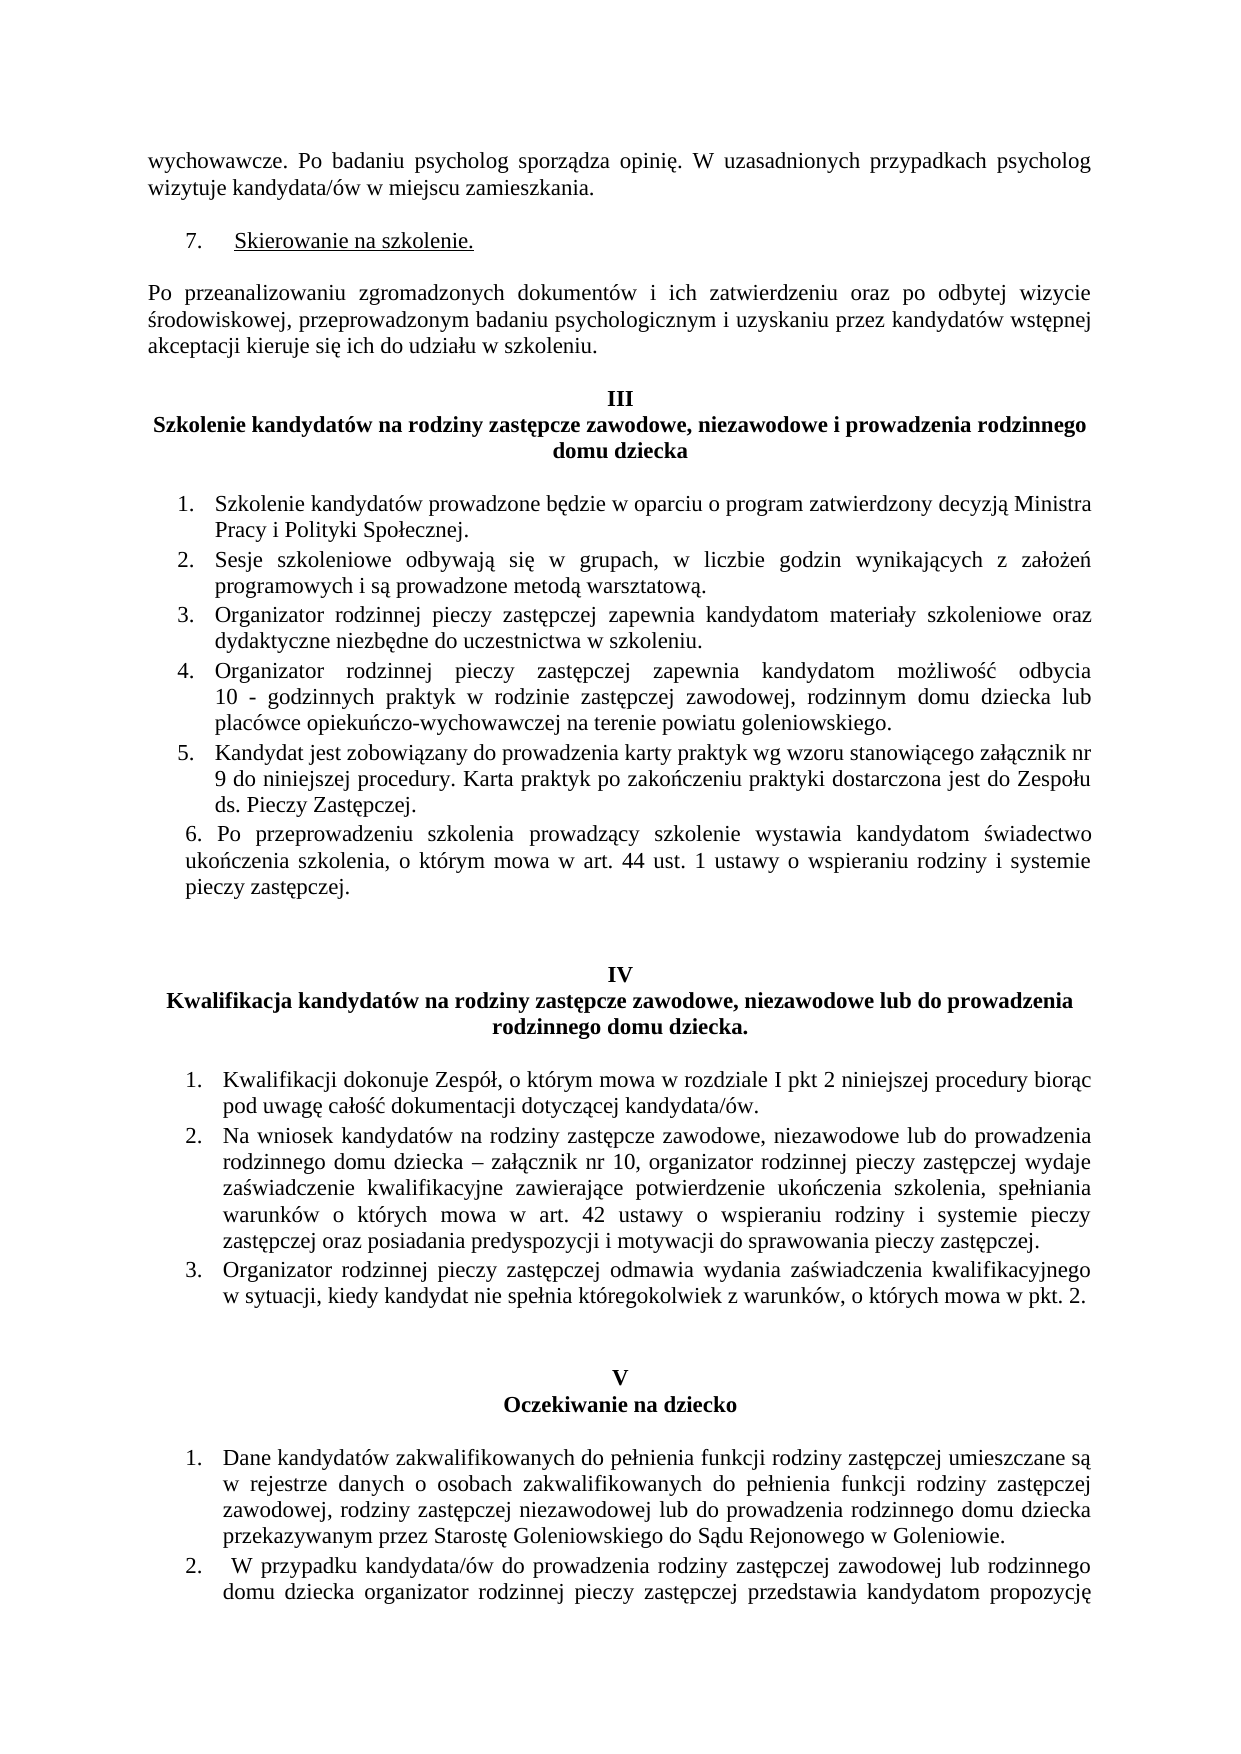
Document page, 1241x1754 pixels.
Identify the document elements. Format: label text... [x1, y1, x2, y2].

text Szkolenie kandydatów na rodziny zastępcze zawodowe, niezawodowe i prowadzenia rodzinnego domu dziecka [148, 411, 1093, 464]
list Kandydat jest zobowiązany do prowadzenia karty praktyk wg wzoru stanowiącego załącznik nr 9 do niniejszej procedury. Karta praktyk po zakończeniu praktyki dostarczona jest do Zespołu ds. Pieczy Zastępczej. [177, 739, 1093, 818]
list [185, 1552, 1093, 1604]
list Szkolenie kandydatów prowadzone będzie w oparciu o program zatwierdzony decyzją Ministra Pracy i Polityki Społecznej. [177, 490, 1093, 543]
list Na wniosek kandydatów na rodziny zastępcze zawodowe, niezawodowe lub do prowadzenia rodzinnego domu dziecka – załącznik nr 10, organizator rodzinnej pieczy zastępczej wydaje zaświadczenie kwalifikacyjne zawierające potwierdzenie ukończenia szkolenia, spełniania warunków o których mowa w art. 42 ustawy o wspieraniu rodziny i systemie pieczy zastępczej oraz posiadania predyspozycji i motywacji do sprawowania pieczy zastępczej. [185, 1122, 1093, 1253]
text 6. Po przeprowadzeniu szkolenia prowadzący szkolenie wystawia kandydatom świadectwo ukończenia szkolenia, o którym mowa w art. 44 ust. 1 ustawy o wspieraniu rodziny i systemie pieczy zastępczej. [185, 821, 1093, 899]
list Organizator rodzinnej pieczy zastępczej zapewnia kandydatom możliwość odbycia 10 - godzinnych praktyk w rodzinie zastępczej zawodowej, rodzinnym domu dziecka lub placówce opiekuńczo-wychowawczej na terenie powiatu goleniowskiego. [177, 657, 1093, 736]
text III [148, 385, 1093, 411]
text IV [148, 961, 1093, 987]
list Dane kandydatów zakwalifikowanych do pełnienia funkcji rodziny zastępczej umieszczane są w rejestrze danych o osobach zakwalifikowanych do pełnienia funkcji rodziny zastępczej zawodowej, rodziny zastępczej niezawodowej lub do prowadzenia rodzinnego domu dziecka przekazywanym przez Starostę Goleniowskiego do Sądu Rejonowego w Goleniowie. [185, 1443, 1093, 1549]
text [148, 148, 1093, 200]
text Kwalifikacja kandydatów na rodziny zastępcze zawodowe, niezawodowe lub do prowadzenia rodzinnego domu dziecka. [148, 987, 1093, 1040]
text Oczekiwanie na dziecko [148, 1391, 1093, 1417]
list Sesje szkoleniowe odbywają się w grupach, w liczbie godzin wynikających z założeń programowych i są prowadzone metodą warsztatową. [177, 546, 1093, 598]
text V [148, 1364, 1093, 1391]
list Organizator rodzinnej pieczy zastępczej zapewnia kandydatom materiały szkoleniowe oraz dydaktyczne niezbędne do uczestnictwa w szkoleniu. [177, 601, 1093, 654]
text Po przeanalizowaniu zgromadzonych dokumentów i ich zatwierdzeniu oraz po odbytej wizycie środowiskowej, przeprowadzonym badaniu psychologicznym i uzyskaniu przez kandydatów wstępnej akceptacji kieruje się ich do udziału w szkoleniu. [148, 279, 1093, 358]
list Skierowanie na szkolenie. [185, 227, 1093, 253]
list Organizator rodzinnej pieczy zastępczej odmawia wydania zaświadczenia kwalifikacyjnego w sytuacji, kiedy kandydat nie spełnia któregokolwiek z warunków, o których mowa w pkt. 2. [185, 1256, 1093, 1309]
list Kwalifikacji dokonuje Zespół, o którym mowa w rozdziale I pkt 2 niniejszej procedury biorąc pod uwagę całość dokumentacji dotyczącej kandydata/ów. [185, 1066, 1093, 1119]
